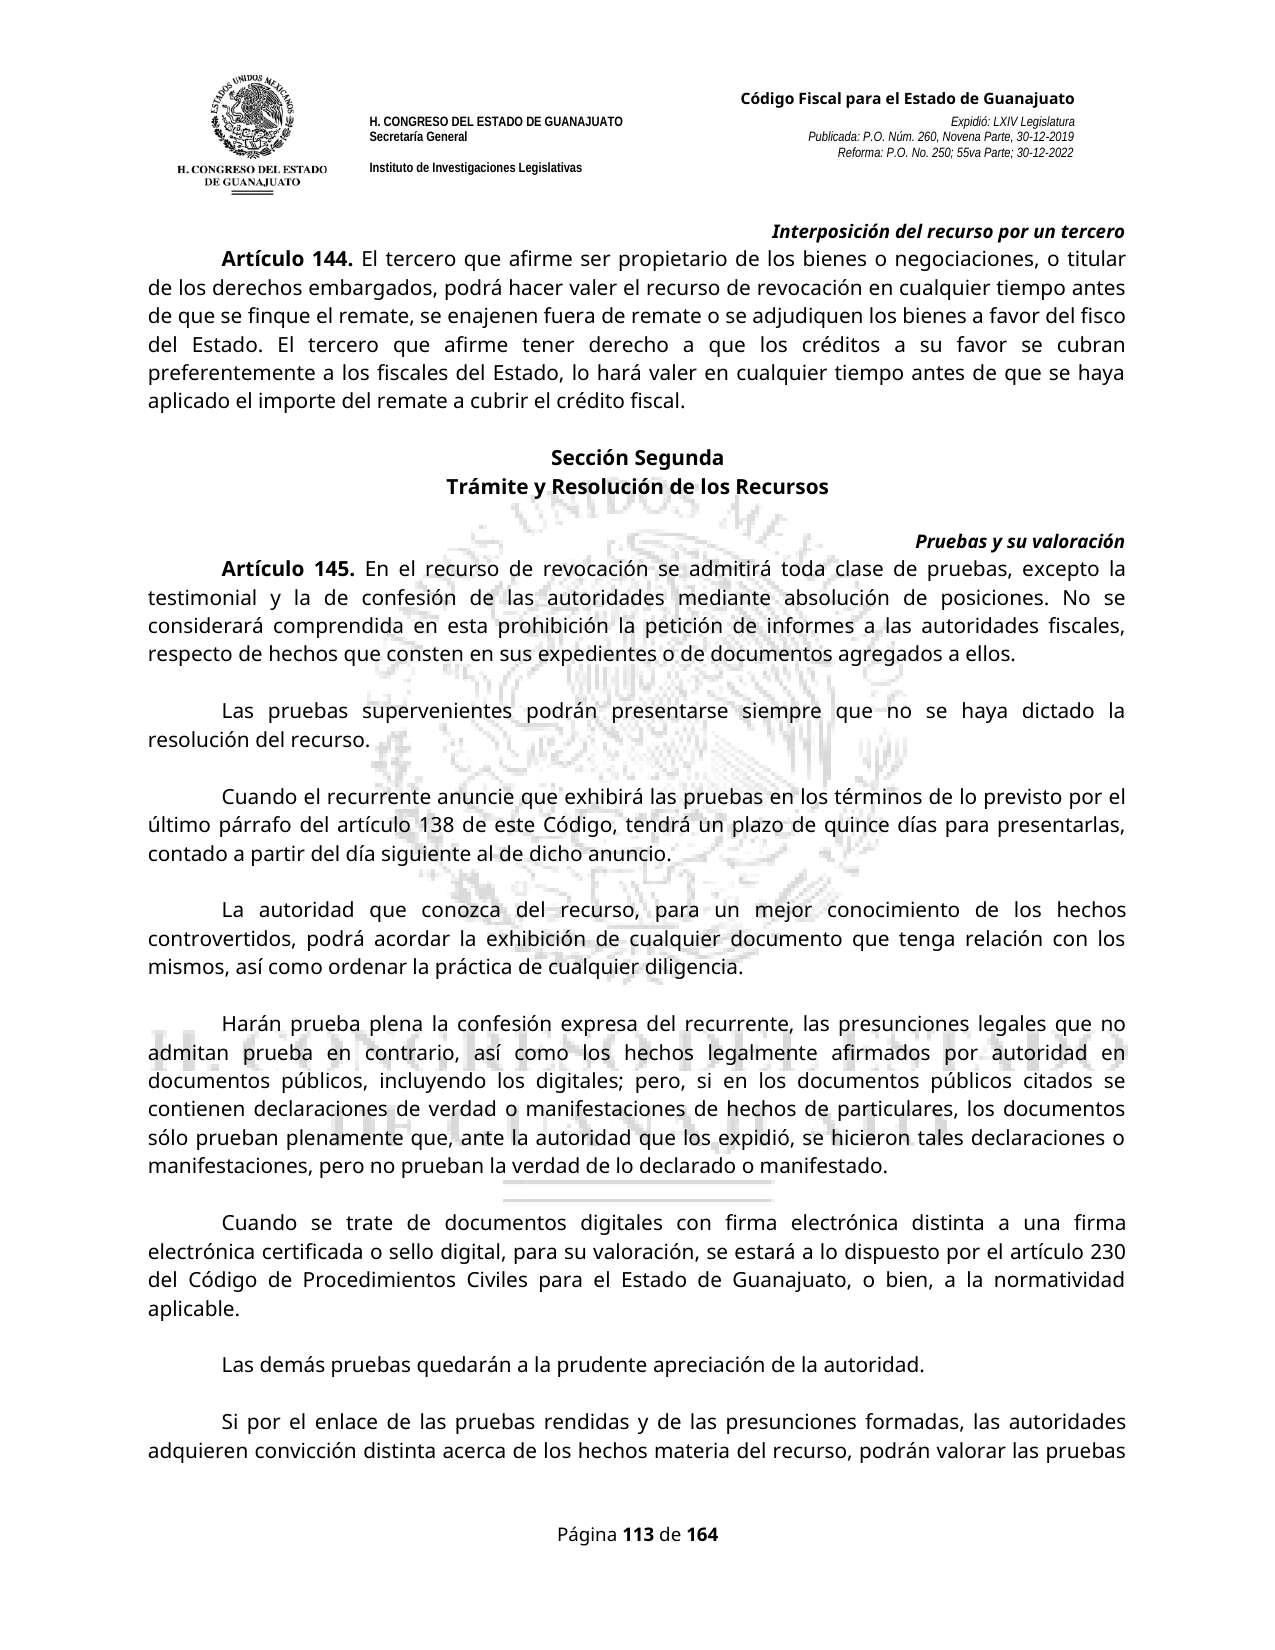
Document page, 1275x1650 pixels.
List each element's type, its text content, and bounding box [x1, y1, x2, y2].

text Harán prueba plena la confesión expresa del recurrente, las presunciones legales que no admitan prueba en contrario, así como los hechos legalmente afirmados por autoridad en documentos públicos, incluyendo los digitales; pero, si en los documentos públicos citados se contienen declaraciones de verdad o manifestaciones de hechos de particulares, los documentos sólo prueban plenamente que, ante la autoridad que los expidió, se hicieron tales declaraciones o manifestaciones, pero no prueban la verdad de lo declarado o manifestado. [148, 1009, 1127, 1180]
text Las pruebas supervenientes podrán presentarse siempre que no se haya dictado la resolución del recurso. [148, 696, 1127, 753]
text Trámite y Resolución de los Recursos [148, 472, 1127, 500]
text Artículo 145. En el recurso de revocación se admitirá toda clase de pruebas, excepto la testimonial y la de confesión de las autoridades mediante absolución de posiciones. No se considerará comprendida en esta prohibición la petición de informes a las autoridades fiscales, respecto de hechos que consten en sus expedientes o de documentos agregados a ellos. [148, 554, 1127, 668]
text Interposición del recurso por un tercero [148, 219, 1127, 244]
text Pruebas y su valoración [148, 529, 1127, 554]
text Las demás pruebas quedarán a la prudente apreciación de la autoridad. [148, 1351, 1127, 1379]
text La autoridad que conozca del recurso, para un mejor conocimiento de los hechos controvertidos, podrá acordar la exhibición de cualquier documento que tenga relación con los mismos, así como ordenar la práctica de cualquier diligencia. [148, 896, 1127, 981]
text Cuando se trate de documentos digitales con firma electrónica distinta a una firma electrónica certificada o sello digital, para su valoración, se estará a lo dispuesto por el artículo 230 del Código de Procedimientos Civiles para el Estado de Guanajuato, o bien, a la normatividad aplicable. [148, 1208, 1127, 1322]
picture [177, 75, 327, 201]
text Artículo 144. El tercero que afirme ser propietario de los bienes o negociaciones, o titular de los derechos embargados, podrá hacer valer el recurso de revocación en cualquier tiempo antes de que se finque el remate, se enajenen fuera de remate o se adjudiquen los bienes a favor del fisco del Estado. El tercero que afirme tener derecho a que los créditos a su favor se cubran preferentemente a los fiscales del Estado, lo hará valer en cualquier tiempo antes de que se haya aplicado el importe del remate a cubrir el crédito fiscal. [148, 244, 1127, 415]
text Cuando el recurrente anuncie que exhibirá las pruebas en los términos de lo previsto por el último párrafo del artículo 138 de este Código, tendrá un plazo de quince días para presentarlas, contado a partir del día siguiente al de dicho anuncio. [148, 782, 1127, 867]
text Sección Segunda [148, 443, 1127, 472]
